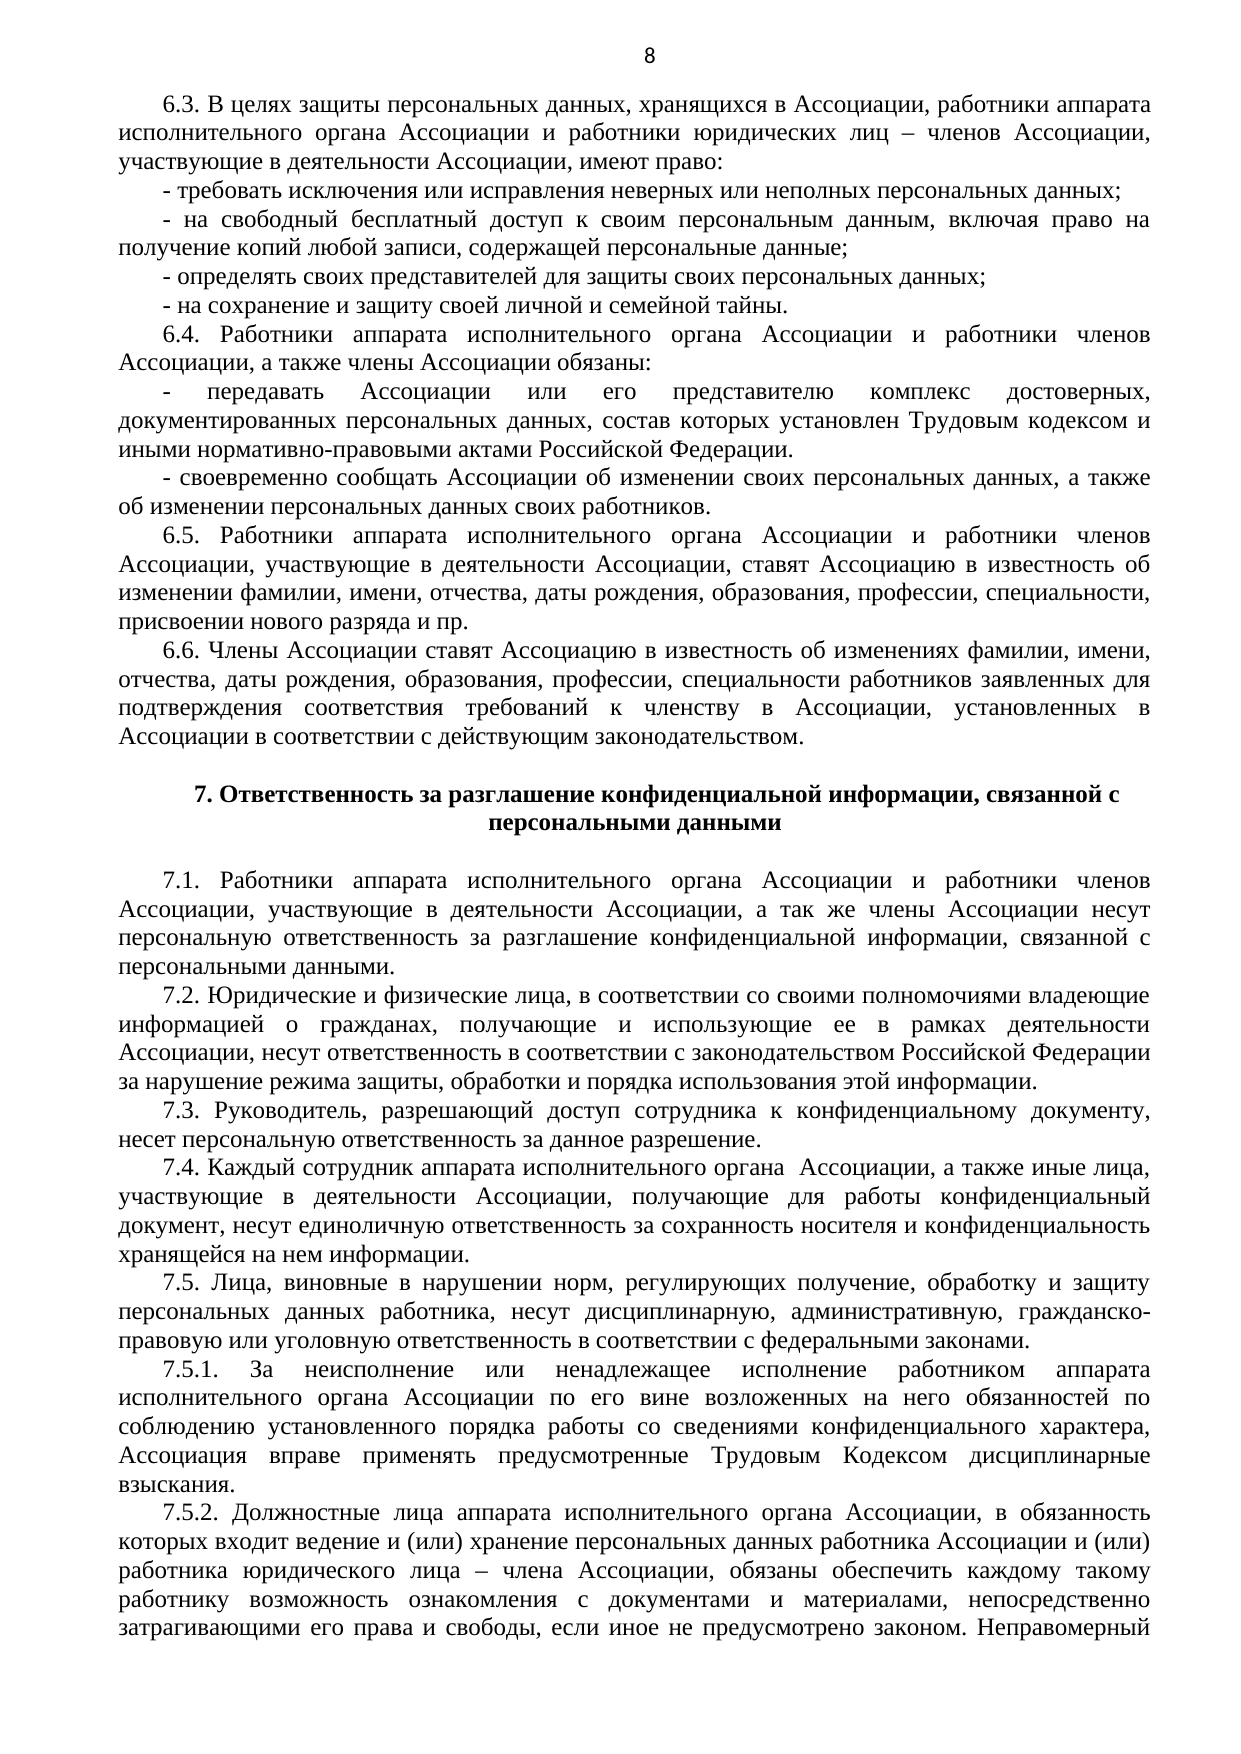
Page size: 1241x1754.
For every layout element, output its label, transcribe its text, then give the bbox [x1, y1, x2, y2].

text - требовать исключения или исправления неверных или неполных персональных данных; [118, 175, 1152, 204]
text - на сохранение и защиту своей личной и семейной тайны. [118, 290, 1152, 319]
text 7.5.1. За неисполнение или ненадлежащее исполнение работником аппарата исполнительного органа Ассоциации по его вине возложенных на него обязанностей по соблюдению установленного порядка работы со сведениями конфиденциального характера, Ассоциация вправе применять предусмотренные Трудовым Кодексом дисциплинарные взыскания. [118, 1354, 1152, 1497]
text 7.1. Работники аппарата исполнительного органа Ассоциации и работники членов Ассоциации, участвующие в деятельности Ассоциации, а так же члены Ассоциации несут персональную ответственность за разглашение конфиденциальной информации, связанной с персональными данными. [118, 865, 1152, 980]
text 7.3. Руководитель, разрешающий доступ сотрудника к конфиденциальному документу, несет персональную ответственность за данное разрешение. [118, 1095, 1152, 1152]
text 6.5. Работники аппарата исполнительного органа Ассоциации и работники членов Ассоциации, участвующие в деятельности Ассоциации, ставят Ассоциацию в известность об изменении фамилии, имени, отчества, даты рождения, образования, профессии, специальности, присвоении нового разряда и пр. [118, 520, 1152, 635]
text 6.4. Работники аппарата исполнительного органа Ассоциации и работники членов Ассоциации, а также члены Ассоциации обязаны: [118, 319, 1152, 376]
text 6.3. В целях защиты персональных данных, хранящихся в Ассоциации, работники аппарата исполнительного органа Ассоциации и работники юридических лиц – членов Ассоциации, участвующие в деятельности Ассоциации, имеют право: [118, 89, 1152, 175]
text 7.2. Юридические и физические лица, в соответствии со своими полномочиями владеющие информацией о гражданах, получающие и использующие ее в рамках деятельности Ассоциации, несут ответственность в соответствии с законодательством Российской Федерации за нарушение режима защиты, обработки и порядка использования этой информации. [118, 980, 1152, 1095]
text 7.5. Лица, виновные в нарушении норм, регулирующих получение, обработку и защиту персональных данных работника, несут дисциплинарную, административную, гражданско-правовую или уголовную ответственность в соответствии с федеральными законами. [118, 1267, 1152, 1354]
text 7. Ответственность за разглашение конфиденциальной информации, связанной с персональными данными [118, 779, 1152, 836]
text 7.4. Каждый сотрудник аппарата исполнительного органа Ассоциации, а также иные лица, участвующие в деятельности Ассоциации, получающие для работы конфиденциальный документ, несут единоличную ответственность за сохранность носителя и конфиденциальность хранящейся на нем информации. [118, 1152, 1152, 1267]
text 6.6. Члены Ассоциации ставят Ассоциацию в известность об изменениях фамилии, имени, отчества, даты рождения, образования, профессии, специальности работников заявленных для подтверждения соответствия требований к членству в Ассоциации, установленных в Ассоциации в соответствии с действующим законодательством. [118, 635, 1152, 750]
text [118, 1497, 1152, 1641]
text - определять своих представителей для защиты своих персональных данных; [118, 261, 1152, 290]
text - на свободный бесплатный доступ к своим персональным данным, включая право на получение копий любой записи, содержащей персональные данные; [118, 204, 1152, 261]
text - передавать Ассоциации или его представителю комплекс достоверных, документированных персональных данных, состав которых установлен Трудовым кодексом и иными нормативно-правовыми актами Российской Федерации. [118, 376, 1152, 462]
text - своевременно сообщать Ассоциации об изменении своих персональных данных, а также об изменении персональных данных своих работников. [118, 462, 1152, 520]
